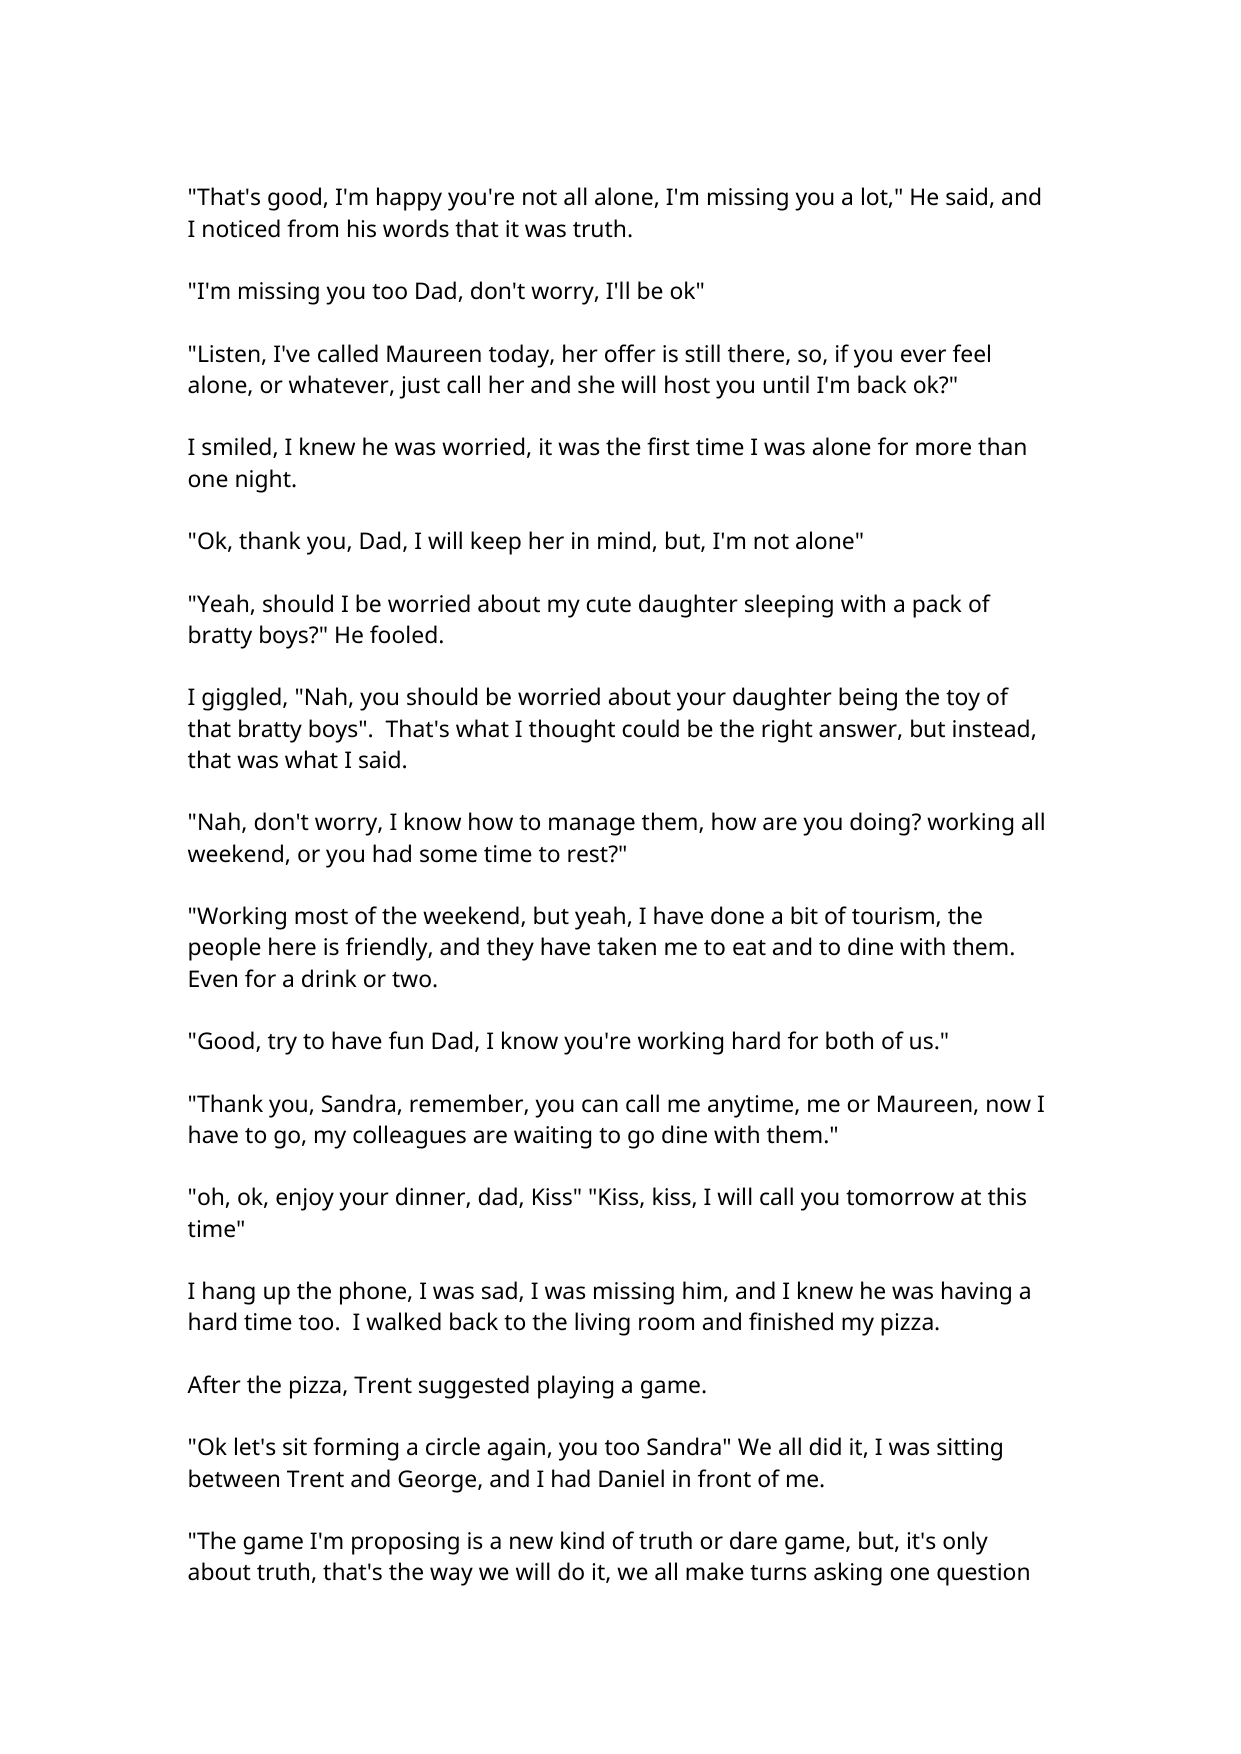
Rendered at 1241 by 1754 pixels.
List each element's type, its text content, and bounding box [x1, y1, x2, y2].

text I giggled, "Nah, you should be worried about your daughter being the toy of that bratty boys". That's what I thought could be the right answer, but instead, that was what I said. [187, 681, 1053, 775]
text "Ok, thank you, Dad, I will keep her in mind, but, I'm not alone" [187, 525, 1053, 556]
text "Nah, don't worry, I know how to manage them, how are you doing? working all weekend, or you had some time to rest?" [187, 806, 1053, 869]
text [187, 1525, 1053, 1587]
text "Working most of the weekend, but yeah, I have done a bit of tourism, the people here is friendly, and they have taken me to eat and to dine with them. Even for a drink or two. [187, 900, 1053, 994]
text "That's good, I'm happy you're not all alone, I'm missing you a lot," He said, and I noticed from his words that it was truth. [187, 181, 1053, 244]
text "Ok let's sit forming a circle again, you too Sandra" We all did it, I was sitting between Trent and George, and I had Daniel in front of me. [187, 1431, 1053, 1494]
text "I'm missing you too Dad, don't worry, I'll be ok" [187, 275, 1053, 306]
text "Yeah, should I be worried about my cute daughter sleeping with a pack of bratty boys?" He fooled. [187, 587, 1053, 650]
text I hang up the phone, I was sad, I was missing him, and I knew he was having a hard time too. I walked back to the living room and finished my pizza. [187, 1275, 1053, 1337]
text "Good, try to have fun Dad, I know you're working hard for both of us." [187, 1025, 1053, 1056]
text "Thank you, Sandra, remember, you can call me anytime, me or Maureen, now I have to go, my colleagues are waiting to go dine with them." [187, 1087, 1053, 1150]
text I smiled, I knew he was worried, it was the first time I was alone for more than one night. [187, 431, 1053, 494]
text "Listen, I've called Maureen today, her offer is still there, so, if you ever feel alone, or whatever, just call her and she will host you until I'm back ok?" [187, 337, 1053, 400]
text After the pizza, Trent suggested playing a game. [187, 1369, 1053, 1400]
text "oh, ok, enjoy your dinner, dad, Kiss" "Kiss, kiss, I will call you tomorrow at this time" [187, 1181, 1053, 1244]
